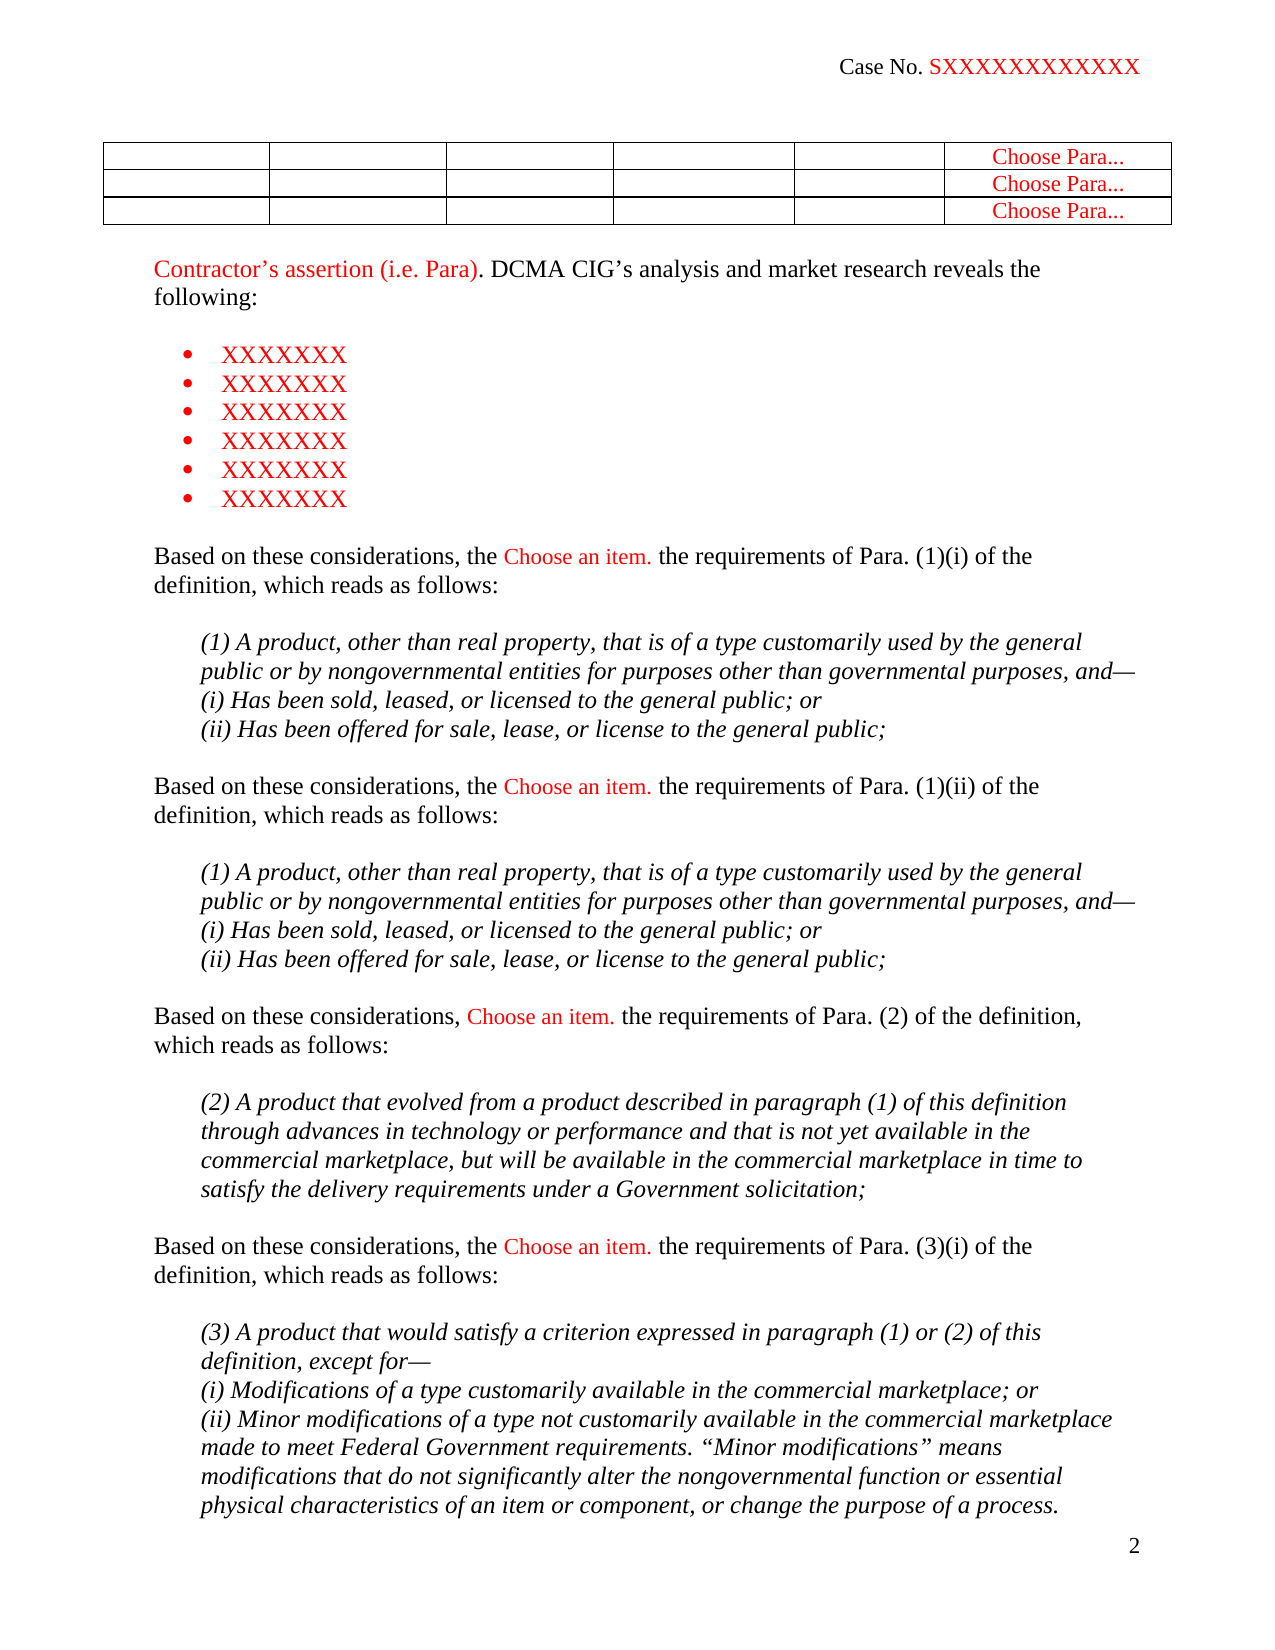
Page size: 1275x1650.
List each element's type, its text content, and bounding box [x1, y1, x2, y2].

text (1) A product, other than real property, that is of a type customarily used by the general public or by nongovernmental entities for purposes other than governmental purposes, and— [201, 627, 1140, 685]
table_cell [945, 143, 1171, 169]
text (3) A product that would satisfy a criterion expressed in paragraph (1) or (2) of this definition, except for— [201, 1317, 1140, 1375]
table_cell [614, 198, 794, 224]
table_cell [270, 198, 446, 224]
table_cell [614, 170, 794, 196]
list XXXXXXX [183, 455, 1094, 484]
list XXXXXXX [183, 426, 1094, 455]
text Based on these considerations, the the requirements of Para. (1)(ii) of the definition, which reads as follows: [154, 771, 1140, 829]
list XXXXXXX [183, 484, 1094, 512]
table_cell [795, 198, 944, 224]
text (ii) Has been offered for sale, lease, or license to the general public; [201, 944, 1140, 972]
table_cell [104, 170, 269, 196]
table_cell [945, 198, 1171, 224]
table_cell [104, 198, 269, 224]
table_cell [614, 143, 794, 169]
table_cell [447, 170, 613, 196]
table_cell [270, 170, 446, 196]
table_cell [447, 198, 613, 224]
text (i) Modifications of a type customarily available in the commercial marketplace; or [201, 1375, 1140, 1404]
table_cell [447, 143, 613, 169]
list XXXXXXX [183, 397, 1094, 426]
table_cell [945, 170, 1171, 196]
text (ii) Has been offered for sale, lease, or license to the general public; [201, 714, 1140, 742]
text (i) Has been sold, leased, or licensed to the general public; or [201, 685, 1140, 714]
list XXXXXXX [183, 340, 1094, 369]
text (2) A product that evolved from a product described in paragraph (1) of this definition through advances in technology or performance and that is not yet available in the commercial marketplace, but will be available in the commercial marketplace in time to satisfy the delivery requirements under a Government solicitation; [201, 1087, 1140, 1202]
text Contractor’s assertion (i.e. Para). DCMA CIG’s analysis and market research reveals the following: [154, 254, 1094, 311]
table_cell [795, 143, 944, 169]
list XXXXXXX [183, 369, 1094, 397]
table_cell [795, 170, 944, 196]
text (1) A product, other than real property, that is of a type customarily used by the general public or by nongovernmental entities for purposes other than governmental purposes, and— [201, 857, 1140, 915]
text (i) Has been sold, leased, or licensed to the general public; or [201, 915, 1140, 944]
text Based on these considerations, the the requirements of Para. (3)(i) of the definition, which reads as follows: [154, 1231, 1140, 1289]
table_cell [104, 143, 269, 169]
text Based on these considerations, the the requirements of Para. (1)(i) of the definition, which reads as follows: [154, 541, 1140, 599]
text Based on these considerations, the requirements of Para. (2) of the definition, which reads as follows: [154, 1001, 1140, 1059]
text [201, 1404, 1140, 1519]
table_cell [270, 143, 446, 169]
